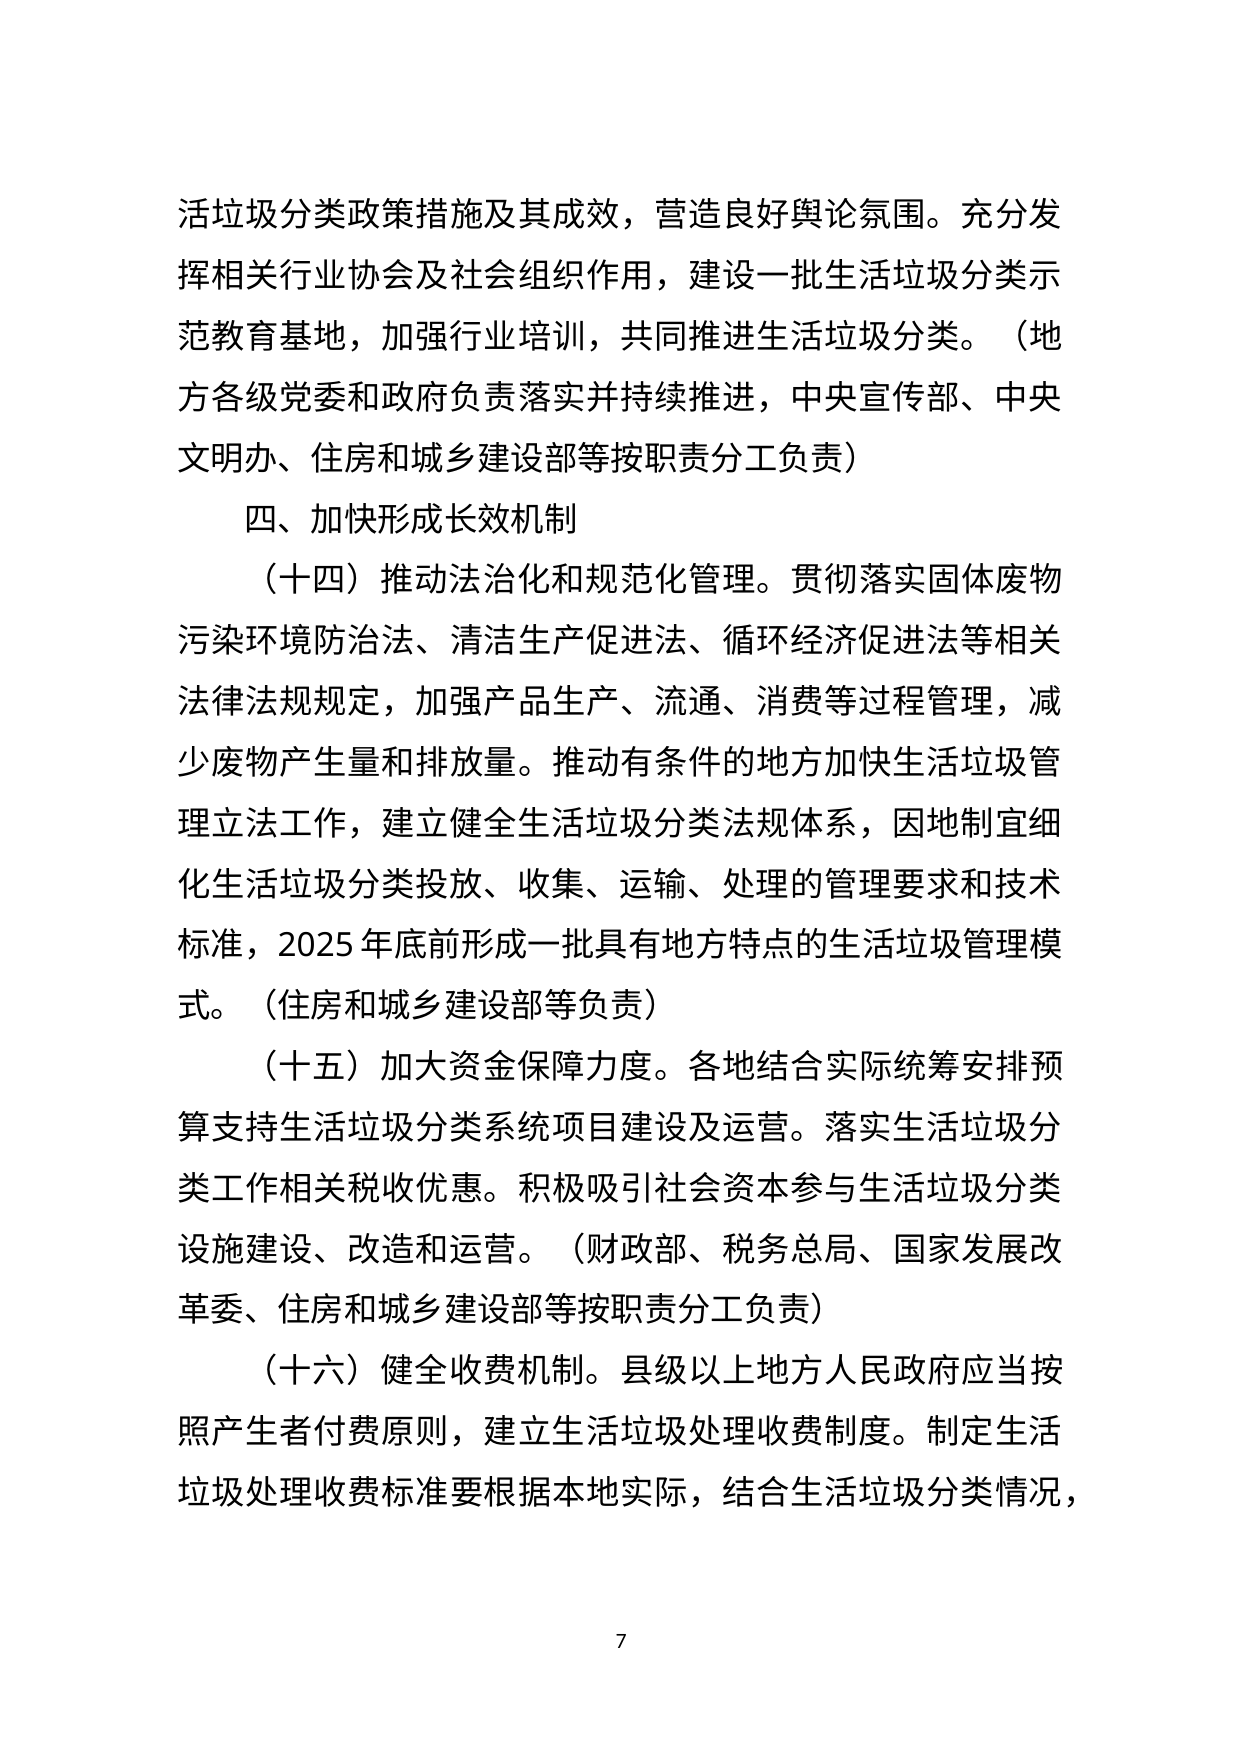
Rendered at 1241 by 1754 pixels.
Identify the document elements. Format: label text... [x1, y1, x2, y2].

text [177, 178, 1063, 482]
text （十五）加大资金保障力度。各地结合实际统筹安排预算支持生活垃圾分类系统项目建设及运营。落实生活垃圾分类工作相关税收优惠。积极吸引社会资本参与生活垃圾分类设施建设、改造和运营。（财政部、税务总局、国家发展改革委、住房和城乡建设部等按职责分工负责） [177, 1030, 1063, 1334]
text 四、加快形成长效机制 [177, 482, 1063, 543]
text （十四）推动法治化和规范化管理。贯彻落实固体废物污染环境防治法、清洁生产促进法、循环经济促进法等相关法律法规规定，加强产品生产、流通、消费等过程管理，减少废物产生量和排放量。推动有条件的地方加快生活垃圾管理立法工作，建立健全生活垃圾分类法规体系，因地制宜细化生活垃圾分类投放、收集、运输、处理的管理要求和技术标准，2025年底前形成一批具有地方特点的生活垃圾管理模式。（住房和城乡建设部等负责） [177, 543, 1063, 1030]
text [177, 1334, 1063, 1517]
